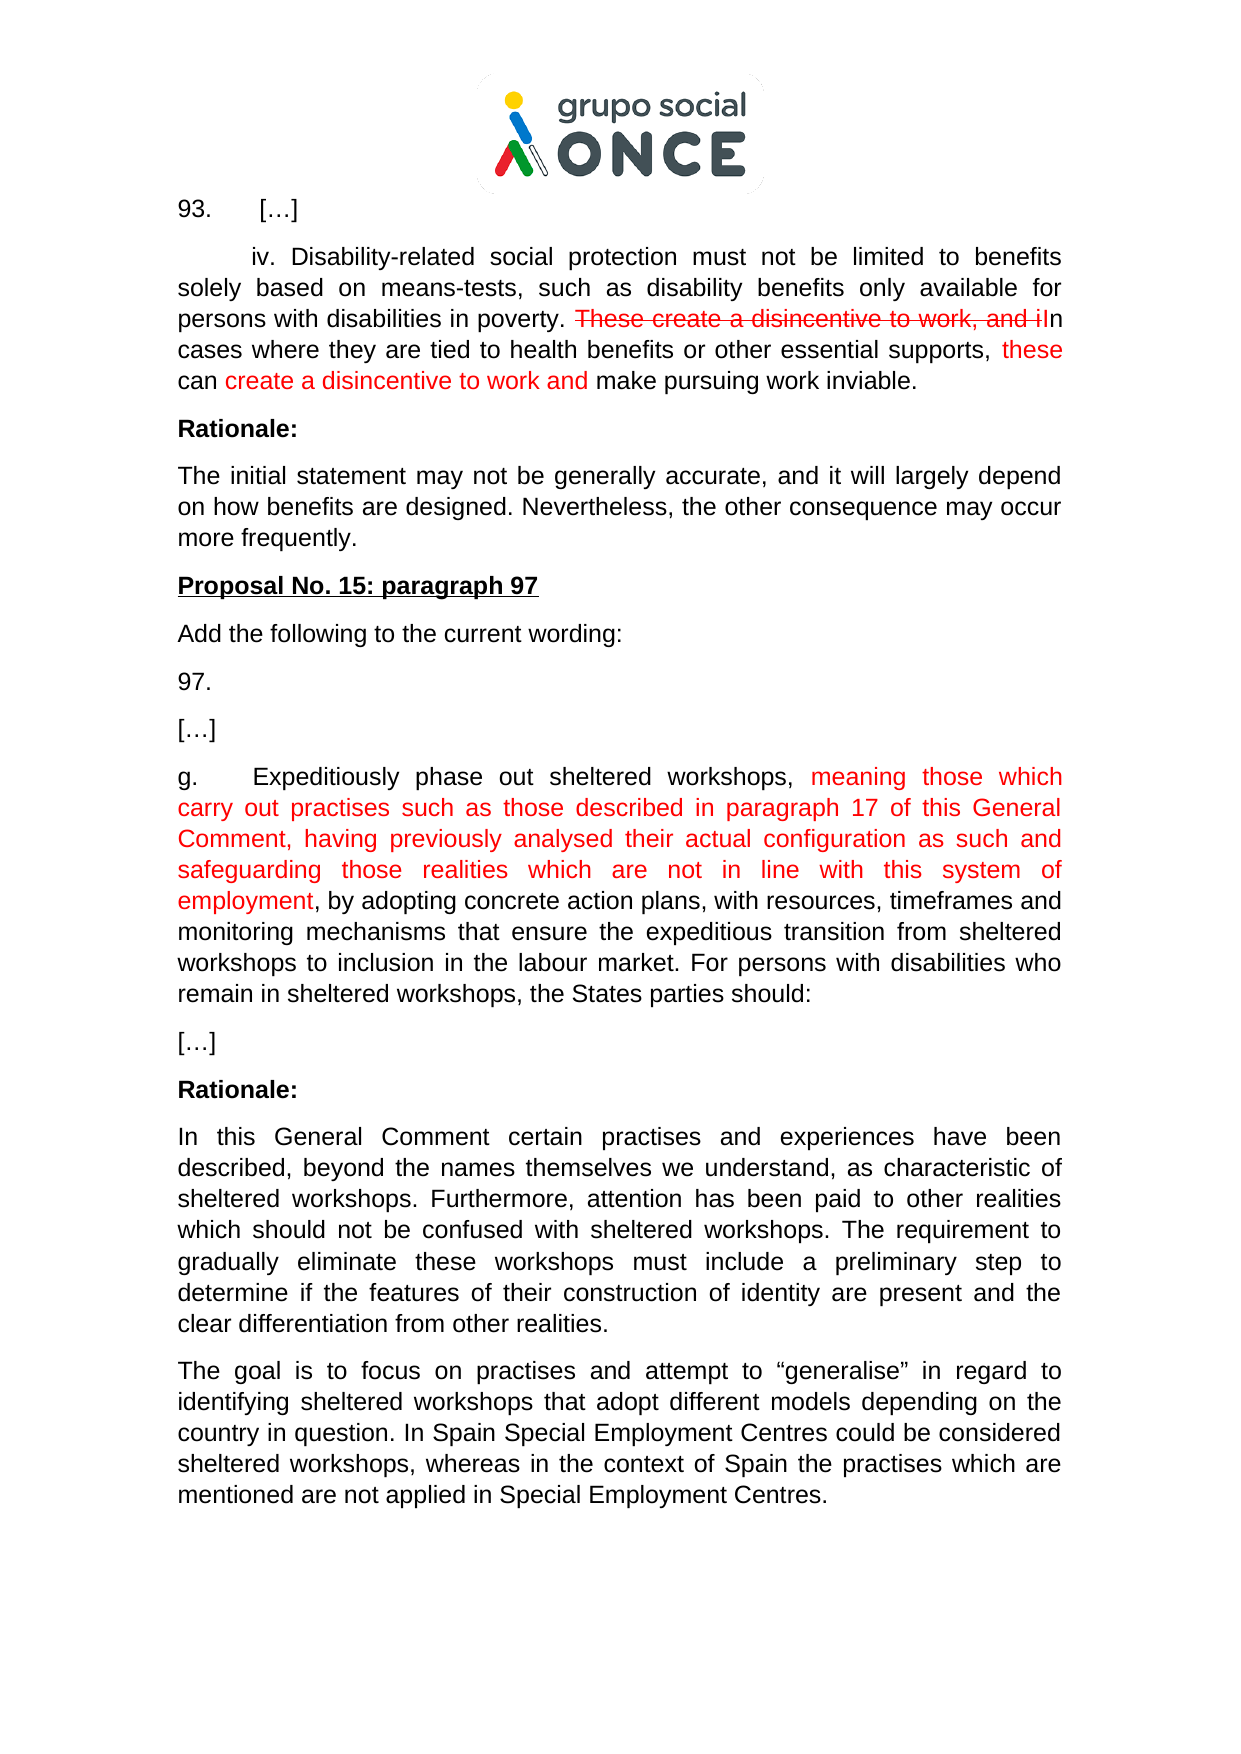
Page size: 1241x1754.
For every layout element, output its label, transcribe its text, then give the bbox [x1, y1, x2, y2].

text Rationale: [177, 413, 1063, 442]
text The initial statement may not be generally accurate, and it will largely depend on how benefits are designed. Nevertheless, the other consequence may occur more frequently. [177, 461, 1063, 552]
picture [476, 73, 764, 194]
text Rationale: [177, 1074, 1063, 1103]
text […] [177, 1027, 1063, 1056]
text iv. Disability-related social protection must not be limited to benefits solely based on means-tests, such as disability benefits only available for persons with disabilities in poverty. These create a disincentive to work, and iIn cases where they are tied to health benefits or other essential supports, these can create a disincentive to work and make pursuing work inviable. [177, 242, 1063, 394]
text Add the following to the current wording: [177, 619, 1063, 647]
text In this General Comment certain practises and experiences have been described, beyond the names themselves we understand, as characteristic of sheltered workshops. Furthermore, attention has been paid to other realities which should not be confused with sheltered workshops. The requirement to gradually eliminate these workshops must include a preliminary step to determine if the features of their construction of identity are present and the clear differentiation from other realities. [177, 1122, 1063, 1337]
text 93. […] [177, 194, 1063, 223]
text 97. [177, 666, 1063, 695]
text […] [177, 714, 1063, 743]
text g. Expeditiously phase out sheltered workshops, meaning those which carry out practises such as those described in paragraph 17 of this General Comment, having previously analysed their actual configuration as such and safeguarding those realities which are not in line with this system of employment, by adopting concrete action plans, with resources, timeframes and monitoring mechanisms that ensure the expeditious transition from sheltered workshops to inclusion in the labour market. For persons with disabilities who remain in sheltered workshops, the States parties should: [177, 762, 1063, 1008]
text Proposal No. 15: paragraph 97 [177, 571, 1063, 600]
text The goal is to focus on practises and attempt to “generalise” in regard to identifying sheltered workshops that adopt different models depending on the country in question. In Spain Special Employment Centres could be considered sheltered workshops, whereas in the context of Spain the practises which are mentioned are not applied in Special Employment Centres. [177, 1356, 1063, 1509]
